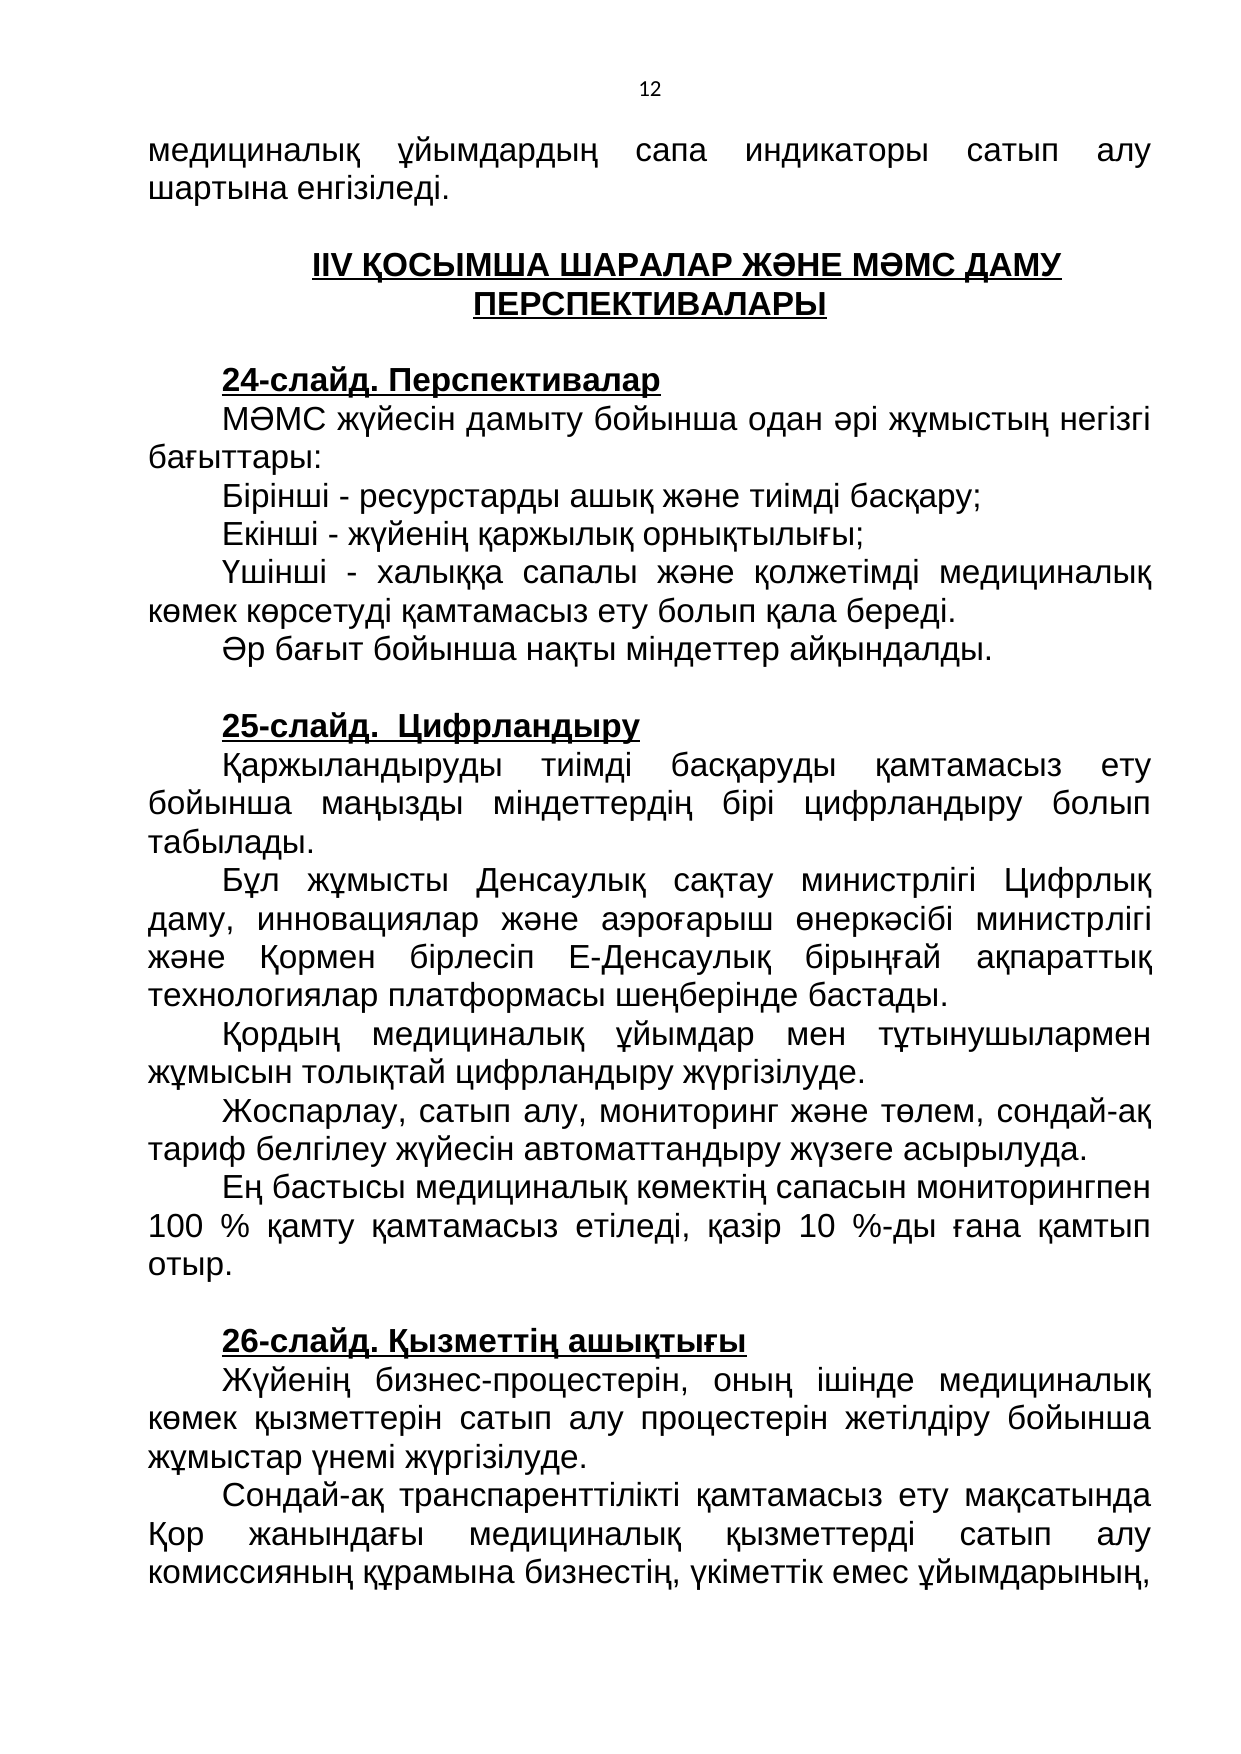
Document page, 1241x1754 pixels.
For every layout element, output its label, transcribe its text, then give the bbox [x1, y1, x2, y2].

text IIV ҚОСЫМША ШАРАЛАР ЖӘНЕ МӘМС ДАМУ ПЕРСПЕКТИВАЛАРЫ [148, 245, 1152, 322]
text Ең бастысы медициналық көмектің сапасын мониторингпен 100 % қамту қамтамасыз етіледі, қазір 10 %-ды ғана қамтып отыр. [148, 1168, 1152, 1283]
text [148, 130, 1152, 207]
text 24-слайд. Перспективалар [148, 360, 1152, 399]
text 26-слайд. Қызметтің ашықтығы [148, 1321, 1152, 1360]
text Бұл жұмысты Денсаулық сақтау министрлігі Цифрлық даму, инновациялар және аэроғарыш өнеркәсібі министрлігі және Қормен бірлесіп Е-Денсаулық бірыңғай ақпараттық технологиялар платформасы шеңберінде бастады. [148, 860, 1152, 1014]
text Екінші - жүйенің қаржылық орнықтылығы; [148, 514, 1152, 553]
text Қордың медициналық ұйымдар мен тұтынушылармен жұмысын толықтай цифрландыру жүргізілуде. [148, 1014, 1152, 1091]
text Қаржыландыруды тиімді басқаруды қамтамасыз ету бойынша маңызды міндеттердің бірі цифрландыру болып табылады. [148, 745, 1152, 860]
text Жоспарлау, сатып алу, мониторинг және төлем, сондай-ақ тариф белгілеу жүйесін автоматтандыру жүзеге асырылуда. [148, 1091, 1152, 1168]
text Әр бағыт бойынша нақты міндеттер айқындалды. [148, 629, 1152, 668]
text Үшінші - халыққа сапалы және қолжетімді медициналық көмек көрсетуді қамтамасыз ету болып қала береді. [148, 553, 1152, 629]
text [148, 1475, 1152, 1590]
text МӘМС жүйесін дамыту бойынша одан әрі жұмыстың негізгі бағыттары: [148, 399, 1152, 476]
text Жүйенің бизнес-процестерін, оның ішінде медициналық көмек қызметтерін сатып алу процестерін жетілдіру бойынша жұмыстар үнемі жүргізілуде. [148, 1360, 1152, 1475]
text Бірінші - ресурстарды ашық және тиімді басқару; [148, 476, 1152, 514]
text 25-слайд. Цифрландыру [148, 706, 1152, 745]
